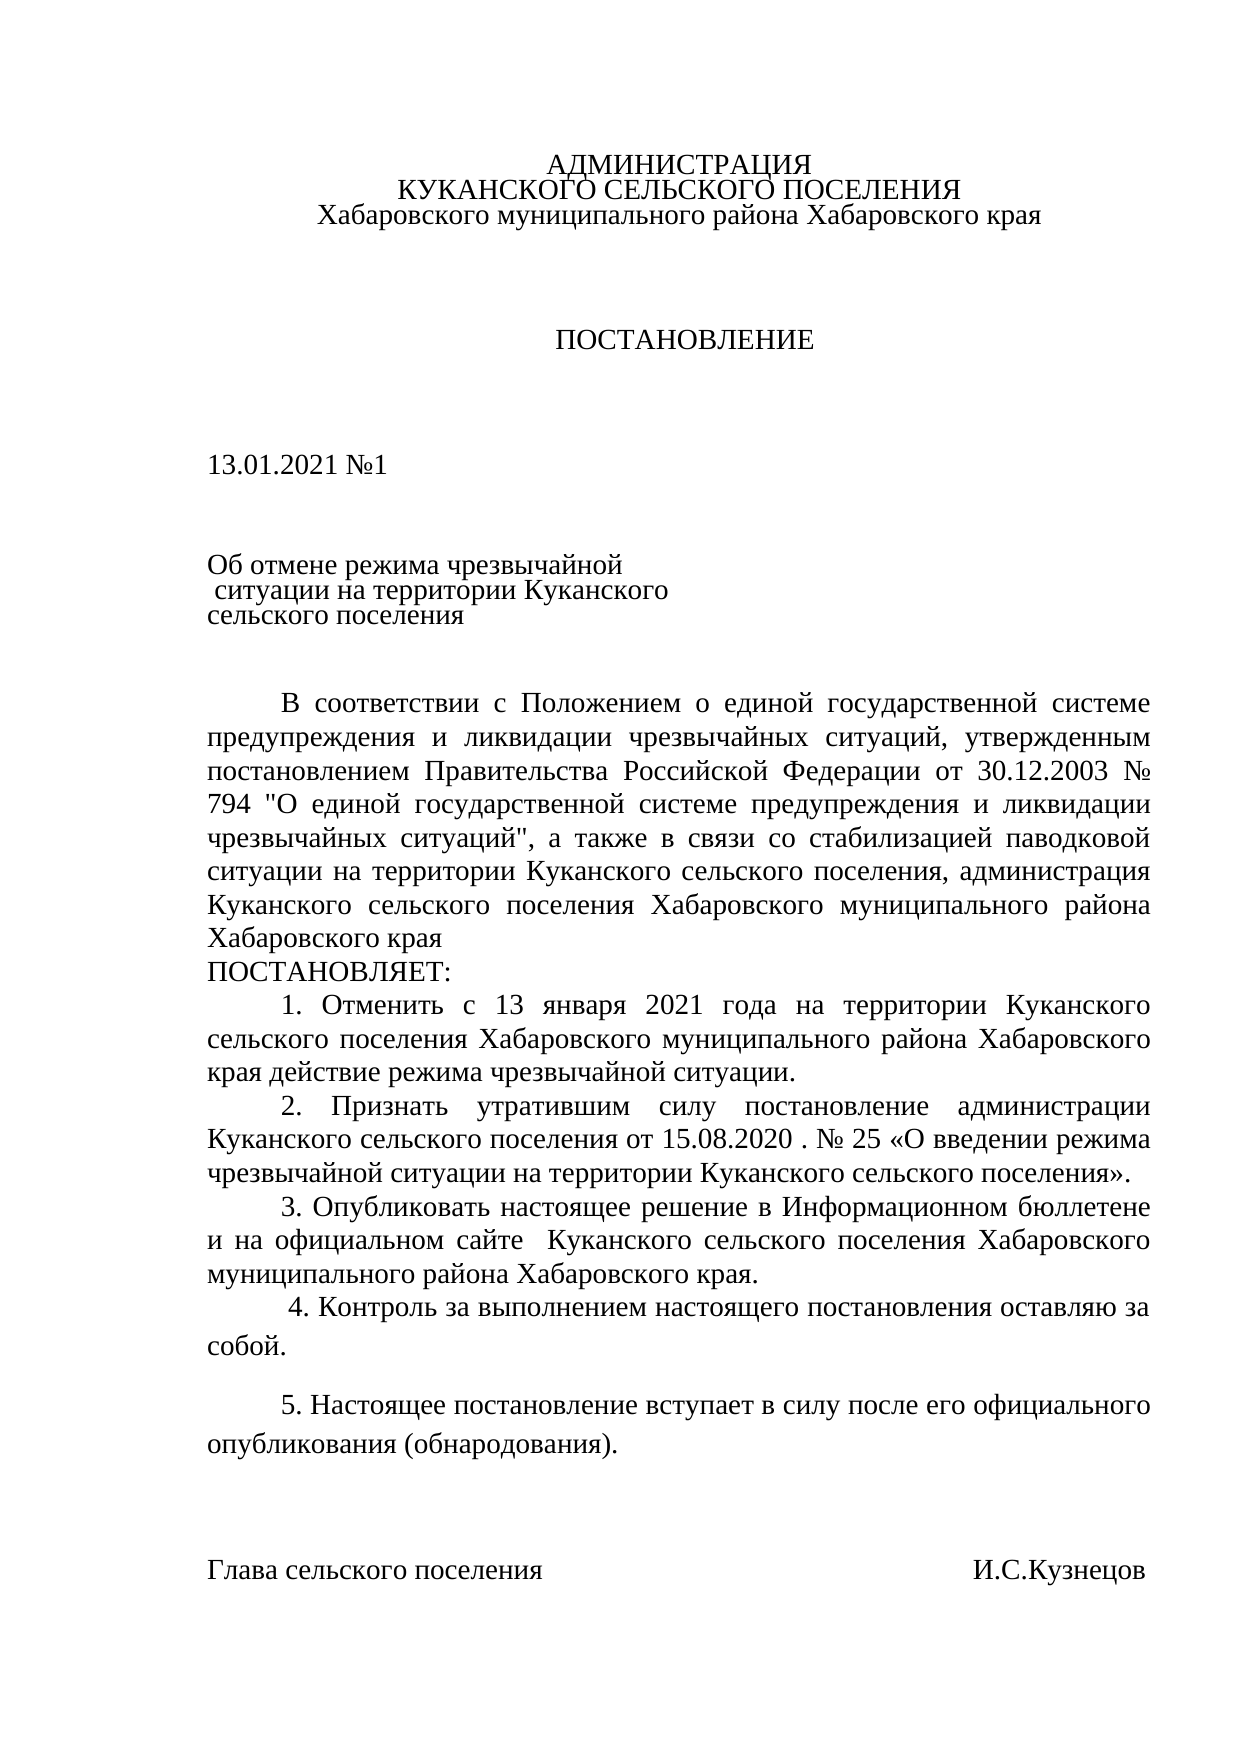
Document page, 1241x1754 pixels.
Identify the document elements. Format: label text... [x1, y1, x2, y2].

text ПОСТАНОВЛЕНИЕ [207, 329, 1152, 354]
text Хабаровского муниципального района Хабаровского края [207, 204, 1152, 229]
text АДМИНИСТРАЦИЯ [207, 154, 1152, 179]
text 13.01.2021 №1 [207, 454, 1152, 479]
text 3. Опубликовать настоящее решение в Информационном бюллетене и на официальном сайте Куканского сельского поселения Хабаровского муниципального района Хабаровского края. [207, 1189, 1152, 1289]
text Об отмене режима чрезвычайной [207, 554, 1152, 579]
text 5. Настоящее постановление вступает в силу после его официального опубликования (обнародования). [207, 1387, 1152, 1459]
text ситуации на территории Куканского [207, 579, 1152, 604]
text Глава сельского поселения И.С.Кузнецов [207, 1552, 1152, 1586]
text сельского поселения [207, 604, 1152, 629]
text 2. Признать утратившим силу постановление администрации Куканского сельского поселения от 15.08.2020 . № 25 «О введении режима чрезвычайной ситуации на территории Куканского сельского поселения». [207, 1088, 1152, 1189]
text 1. Отменить с 13 января 2021 года на территории Куканского сельского поселения Хабаровского муниципального района Хабаровского края действие режима чрезвычайной ситуации. [207, 987, 1152, 1088]
text ПОСТАНОВЛЯЕТ: [207, 954, 1152, 987]
text В соответствии с Положением о единой государственной системе предупреждения и ликвидации чрезвычайных ситуаций, утвержденным постановлением Правительства Российской Федерации от 30.12.2003 № 794 "О единой государственной системе предупреждения и ликвидации чрезвычайных ситуаций", а также в связи со стабилизацией паводковой ситуации на территории Куканского сельского поселения, администрация Куканского сельского поселения Хабаровского муниципального района Хабаровского края [207, 686, 1152, 954]
text КУКАНСКОГО СЕЛЬСКОГО ПОСЕЛЕНИЯ [207, 179, 1152, 204]
text 4. Контроль за выполнением настоящего постановления оставляю за собой. [207, 1289, 1152, 1361]
